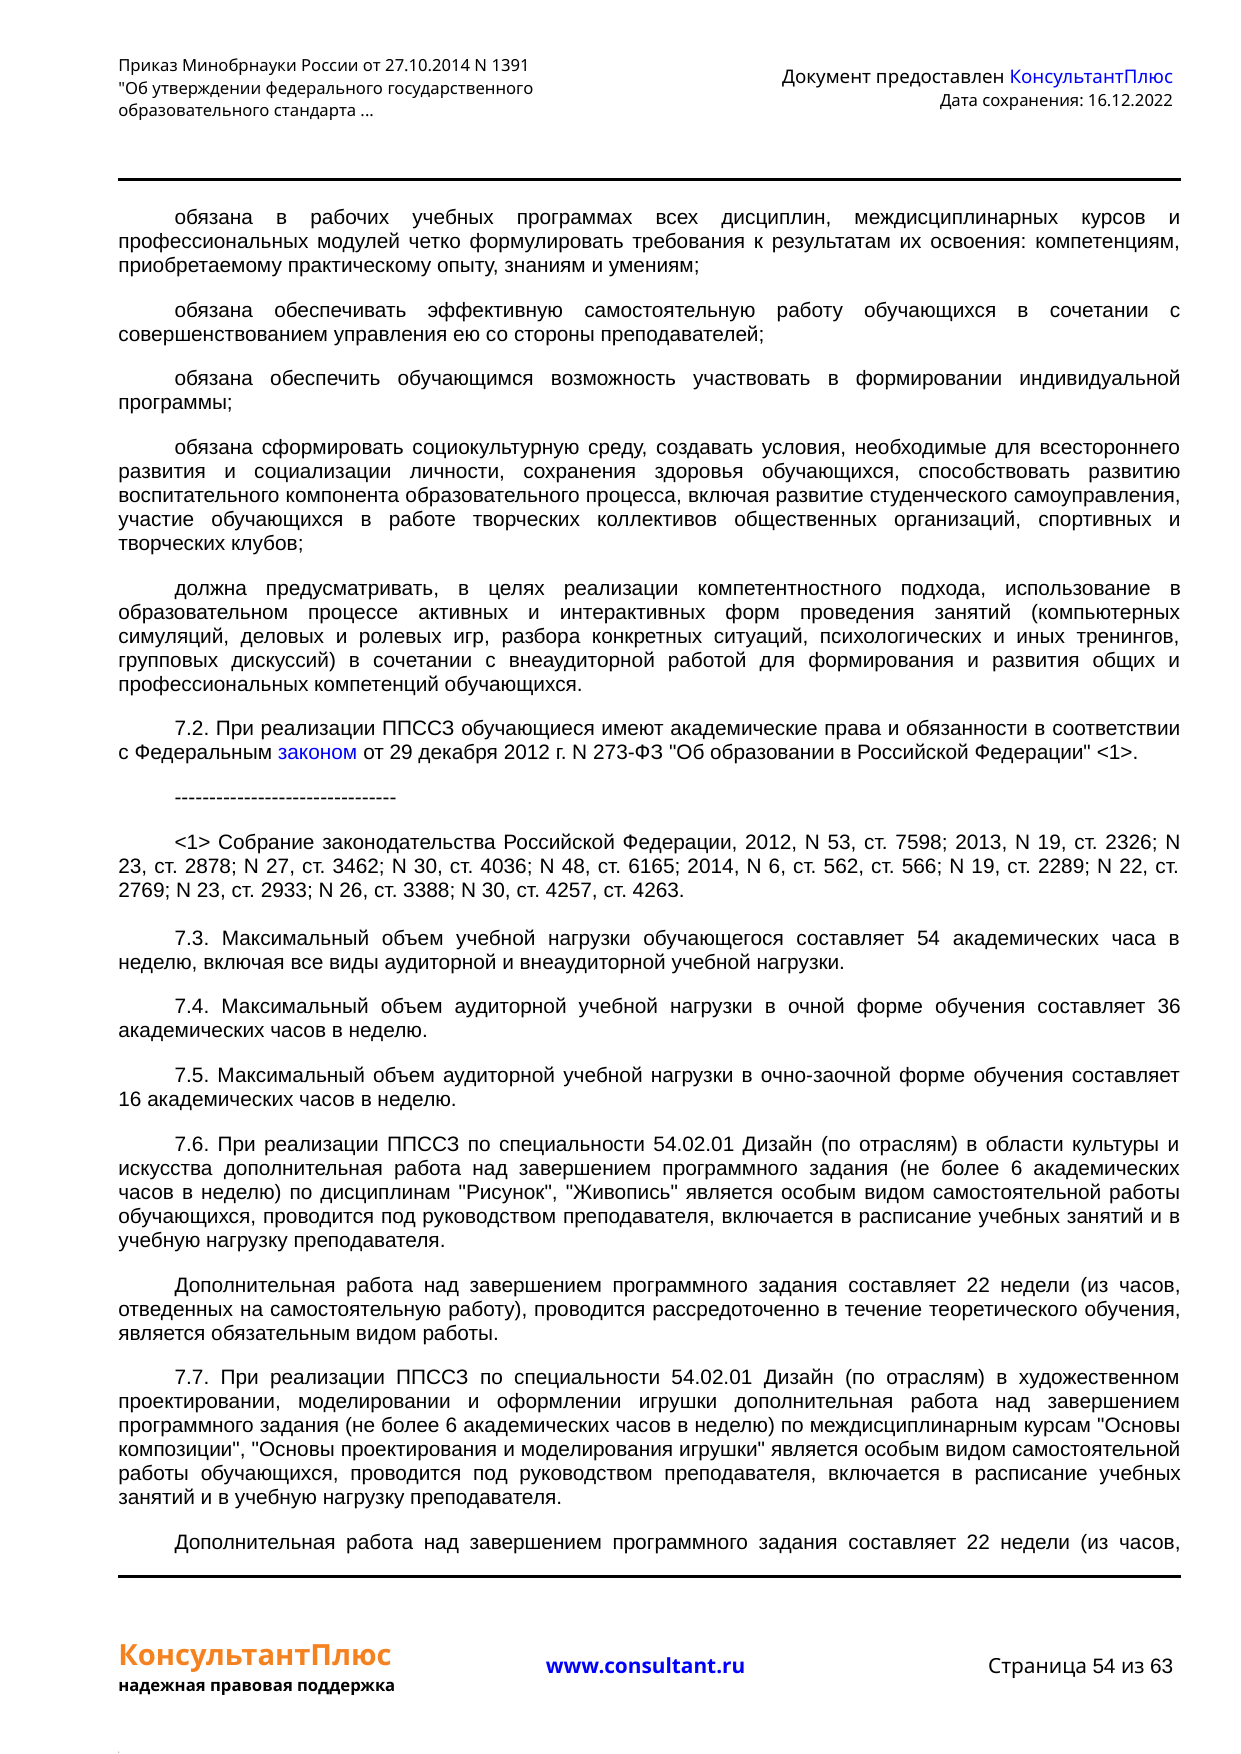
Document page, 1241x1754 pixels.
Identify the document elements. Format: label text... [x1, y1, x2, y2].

text обязана обеспечить обучающимся возможность участвовать в формировании индивидуальной программы; [118, 366, 1181, 414]
text 7.2. При реализации ППССЗ обучающиеся имеют академические права и обязанности в соответствии с Федеральным законом от 29 декабря 2012 г. N 273-ФЗ "Об образовании в Российской Федерации" <1>. [118, 716, 1181, 764]
text обязана в рабочих учебных программах всех дисциплин, междисциплинарных курсов и профессиональных модулей четко формулировать требования к результатам их освоения: компетенциям, приобретаемому практическому опыту, знаниям и умениям; [118, 205, 1181, 277]
text 7.3. Максимальный объем учебной нагрузки обучающегося составляет 54 академических часа в неделю, включая все виды аудиторной и внеаудиторной учебной нагрузки. [118, 926, 1181, 973]
text 7.5. Максимальный объем аудиторной учебной нагрузки в очно-заочной форме обучения составляет 16 академических часов в неделю. [118, 1063, 1181, 1111]
text 7.6. При реализации ППССЗ по специальности 54.02.01 Дизайн (по отраслям) в области культуры и искусства дополнительная работа над завершением программного задания (не более 6 академических часов в неделю) по дисциплинам "Рисунок", "Живопись" является особым видом самостоятельной работы обучающихся, проводится под руководством преподавателя, включается в расписание учебных занятий и в учебную нагрузку преподавателя. [118, 1132, 1181, 1252]
text 7.7. При реализации ППССЗ по специальности 54.02.01 Дизайн (по отраслям) в художественном проектировании, моделировании и оформлении игрушки дополнительная работа над завершением программного задания (не более 6 академических часов в неделю) по междисциплинарным курсам "Основы композиции", "Основы проектирования и моделирования игрушки" является особым видом самостоятельной работы обучающихся, проводится под руководством преподавателя, включается в расписание учебных занятий и в учебную нагрузку преподавателя. [118, 1365, 1181, 1509]
text обязана сформировать социокультурную среду, создавать условия, необходимые для всестороннего развития и социализации личности, сохранения здоровья обучающихся, способствовать развитию воспитательного компонента образовательного процесса, включая развитие студенческого самоуправления, участие обучающихся в работе творческих коллективов общественных организаций, спортивных и творческих клубов; [118, 435, 1181, 555]
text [118, 1530, 1181, 1554]
text <1> Собрание законодательства Российской Федерации, 2012, N 53, ст. 7598; 2013, N 19, ст. 2326; N 23, ст. 2878; N 27, ст. 3462; N 30, ст. 4036; N 48, ст. 6165; 2014, N 6, ст. 562, ст. 566; N 19, ст. 2289; N 22, ст. 2769; N 23, ст. 2933; N 26, ст. 3388; N 30, ст. 4257, ст. 4263. [118, 830, 1181, 902]
text должна предусматривать, в целях реализации компетентностного подхода, использование в образовательном процессе активных и интерактивных форм проведения занятий (компьютерных симуляций, деловых и ролевых игр, разбора конкретных ситуаций, психологических и иных тренингов, групповых дискуссий) в сочетании с внеаудиторной работой для формирования и развития общих и профессиональных компетенций обучающихся. [118, 576, 1181, 695]
text -------------------------------- [118, 785, 1181, 809]
text 7.4. Максимальный объем аудиторной учебной нагрузки в очной форме обучения составляет 36 академических часов в неделю. [118, 994, 1181, 1042]
text обязана обеспечивать эффективную самостоятельную работу обучающихся в сочетании с совершенствованием управления ею со стороны преподавателей; [118, 297, 1181, 345]
